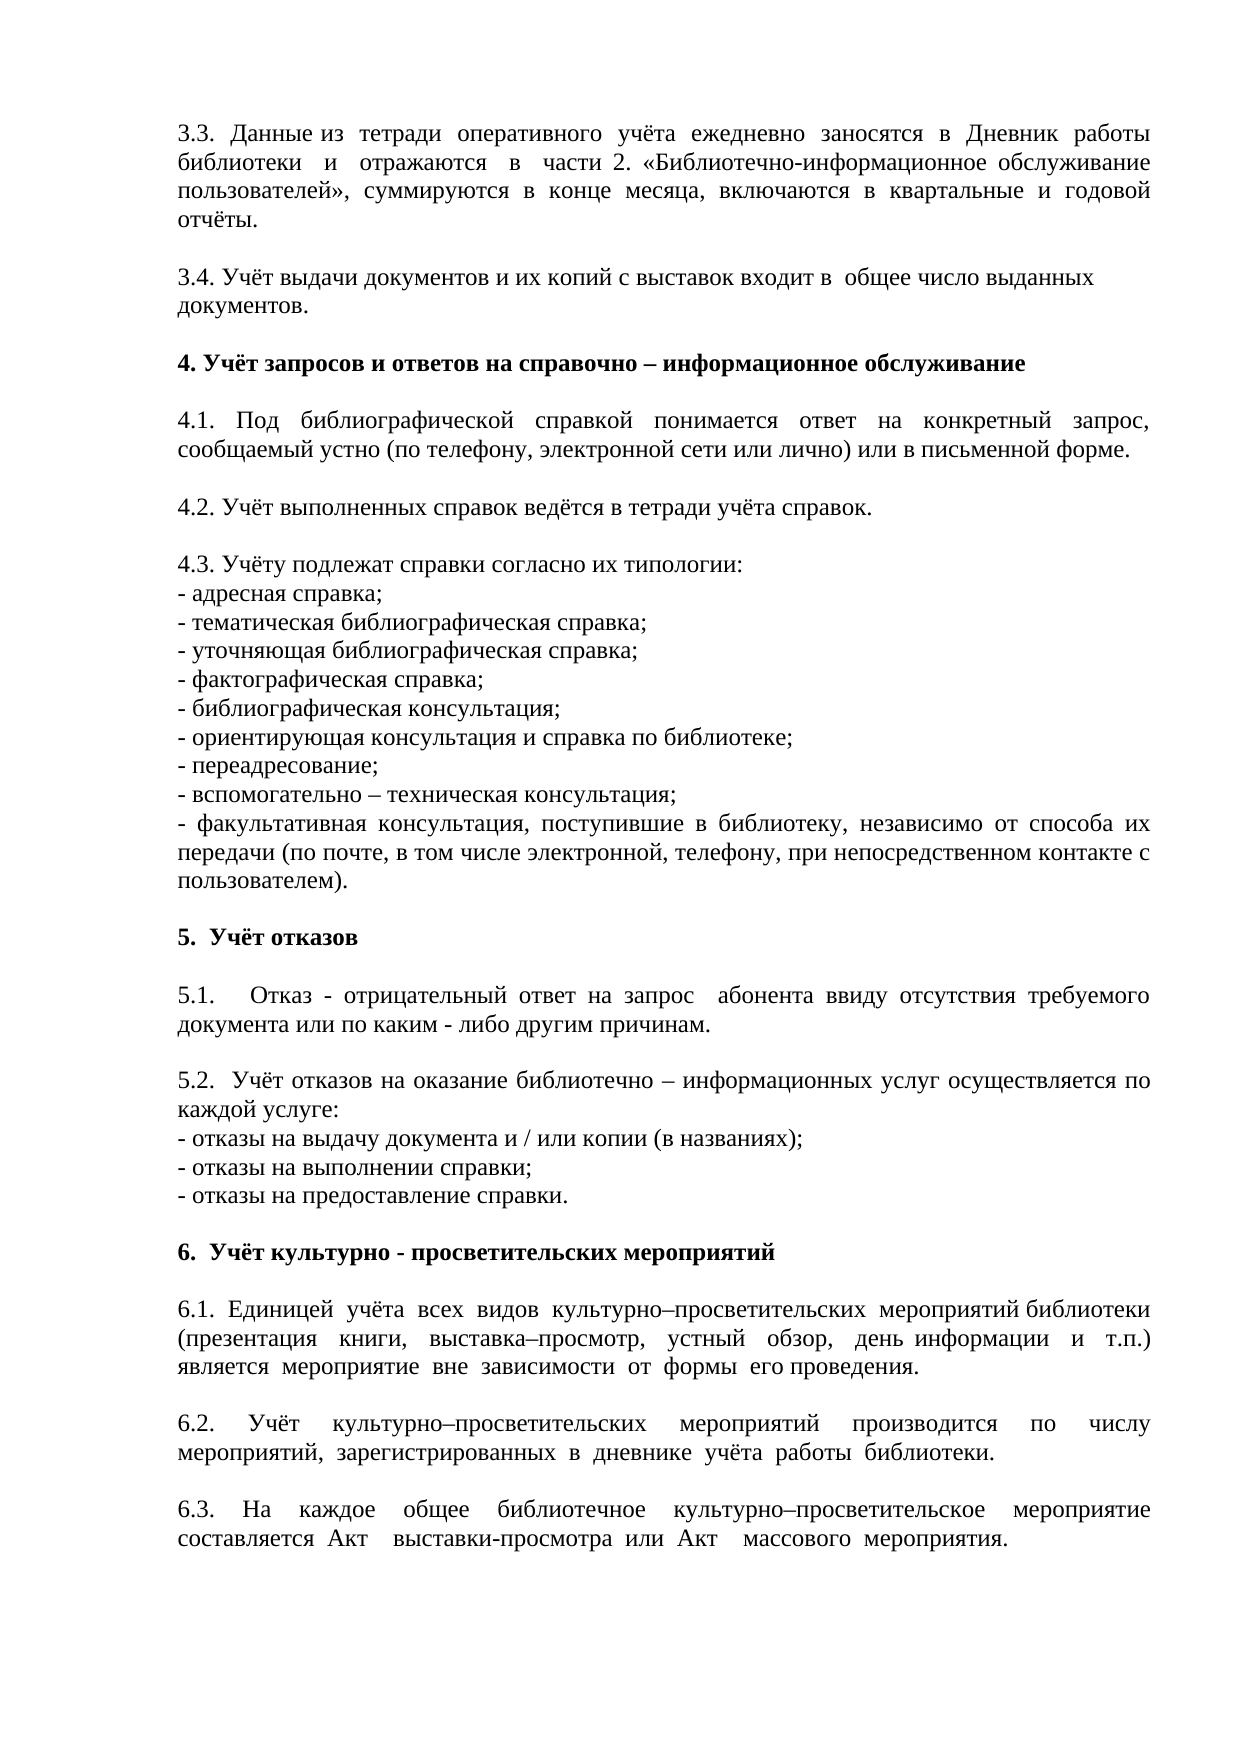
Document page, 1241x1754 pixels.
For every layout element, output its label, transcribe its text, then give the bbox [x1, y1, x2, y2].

text 5. Учёт отказов [177, 922, 1152, 951]
text - тематическая библиографическая справка; [177, 607, 1152, 636]
text - вспомогательно – техническая консультация; [177, 779, 1152, 808]
text 3.4. Учёт выдачи документов и их копий с выставок входит в общее число выданных [177, 262, 1152, 291]
text - факультативная консультация, поступившие в библиотеку, независимо от способа их передачи (по почте, в том числе электронной, телефону, при непосредственном контакте с пользователем). [177, 808, 1152, 894]
text - отказы на выполнении справки; [177, 1152, 1152, 1180]
text документов. [177, 291, 1152, 319]
text 4.1. Под библиографической справкой понимается ответ на конкретный запрос, сообщаемый устно (по телефону, электронной сети или лично) или в письменной форме. [177, 406, 1152, 463]
text 3.3. Данные из тетради оперативного учёта ежедневно заносятся в Дневник работы библиотеки и отражаются в части 2. «Библиотечно-информационное обслуживание пользователей», суммируются в конце месяца, включаются в квартальные и годовой отчёты. [177, 118, 1152, 233]
text - переадресование; [177, 751, 1152, 779]
text - адресная справка; [177, 578, 1152, 607]
text 4.2. Учёт выполненных справок ведётся в тетради учёта справок. [177, 492, 1152, 521]
text - отказы на выдачу документа и / или копии (в названиях); [177, 1123, 1152, 1152]
text - фактографическая справка; [177, 664, 1152, 693]
text 5.1. Отказ - отрицательный ответ на запрос абонента ввиду отсутствия требуемого документа или по каким - либо другим причинам. [177, 980, 1152, 1037]
text - библиографическая консультация; [177, 693, 1152, 722]
text 5.2. Учёт отказов на оказание библиотечно – информационных услуг осуществляется по каждой услуге: [177, 1065, 1152, 1123]
text 6.2. Учёт культурно–просветительских мероприятий производится по числу мероприятий, зарегистрированных в дневнике учёта работы библиотеки. [177, 1408, 1152, 1466]
text 6. Учёт культурно - просветительских мероприятий [177, 1237, 1152, 1266]
text 4.3. Учёту подлежат справки согласно их типологии: [177, 549, 1152, 578]
text 6.3. На каждое общее библиотечное культурно–просветительское мероприятие составляется Акт выставки-просмотра или Акт массового мероприятия. [177, 1466, 1152, 1552]
text 6.1. Единицей учёта всех видов культурно–просветительских мероприятий библиотеки (презентация книги, выставка–просмотр, устный обзор, день информации и т.п.) является мероприятие вне зависимости от формы его проведения. [177, 1294, 1152, 1380]
text - отказы на предоставление справки. [177, 1180, 1152, 1209]
text 4. Учёт запросов и ответов на справочно – информационное обслуживание [177, 348, 1152, 377]
text - уточняющая библиографическая справка; [177, 636, 1152, 664]
text - ориентирующая консультация и справка по библиотеке; [177, 722, 1152, 751]
